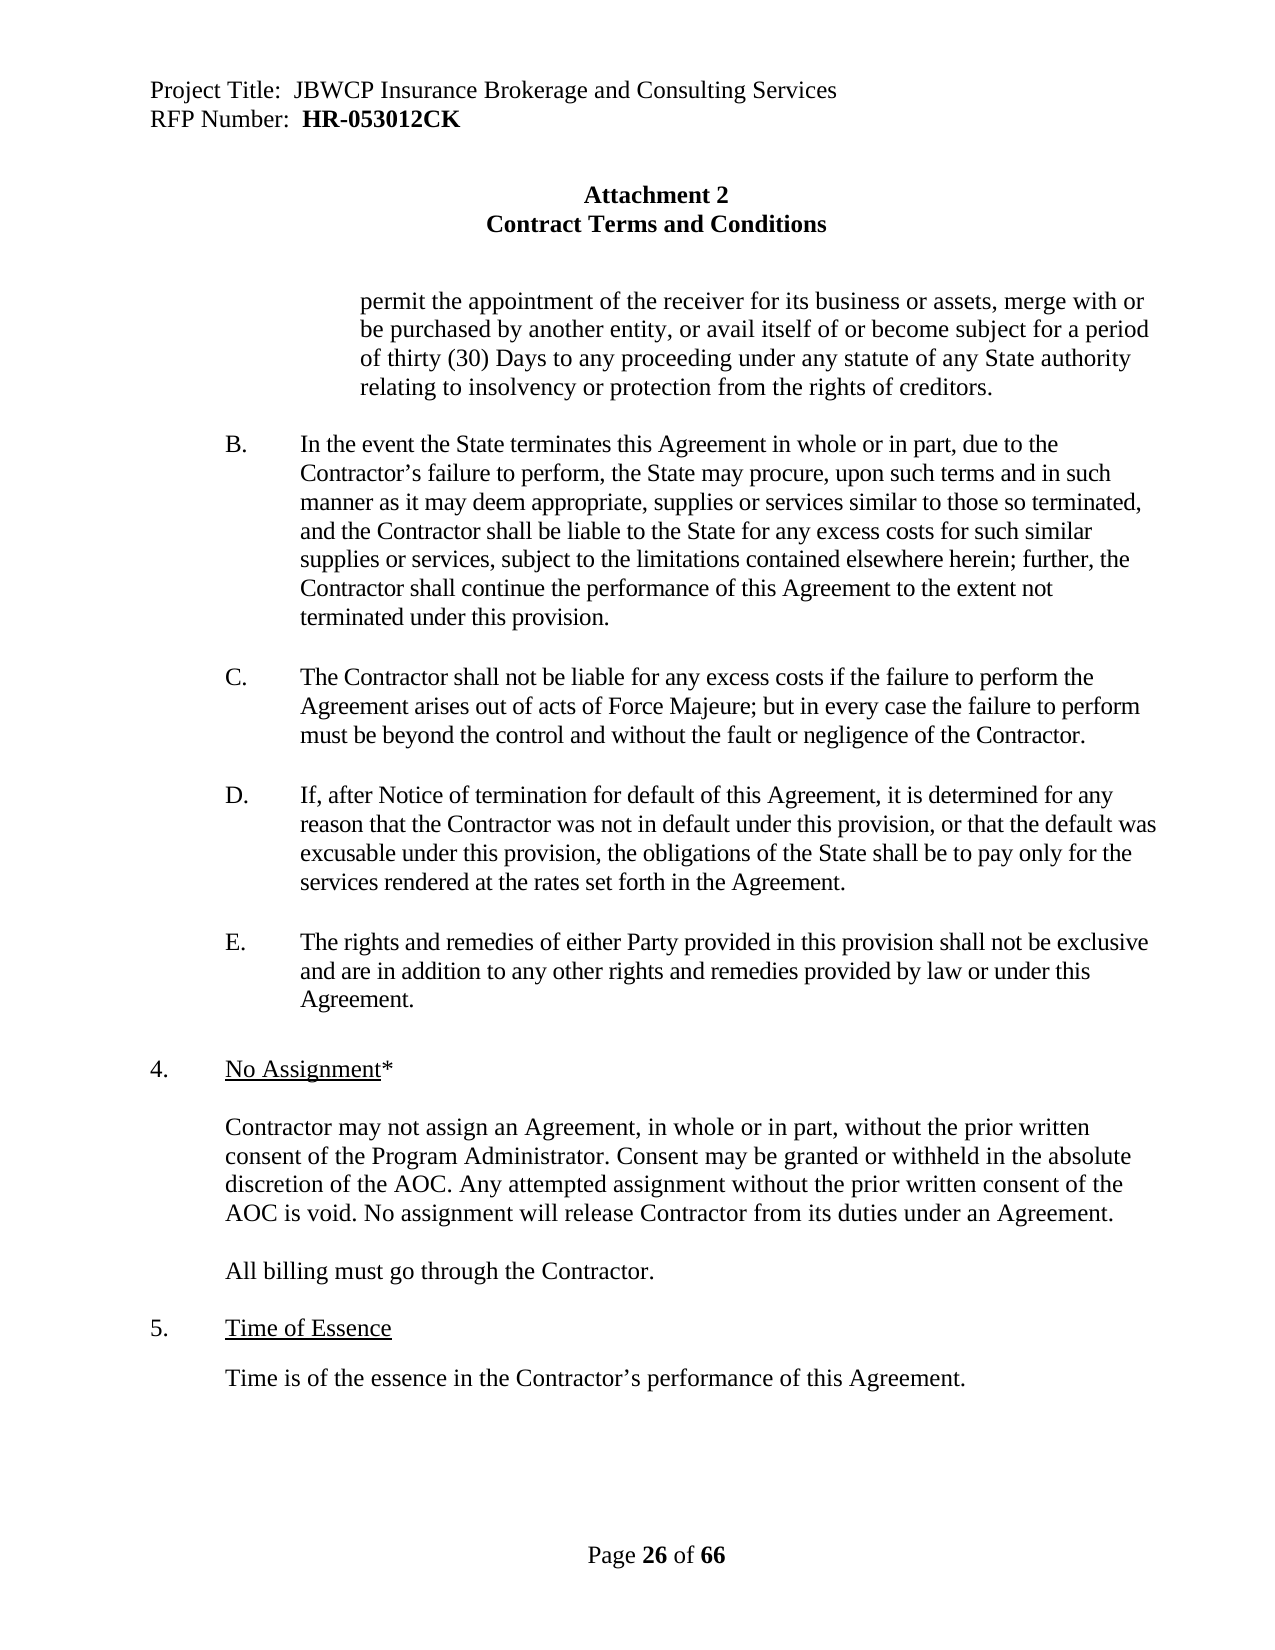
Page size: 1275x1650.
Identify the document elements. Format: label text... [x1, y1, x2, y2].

text No Assignment* [150, 1054, 1162, 1083]
text The Contractor shall not be liable for any excess costs if the failure to perform the Agreement arises out of acts of Force Majeure; but in every case the failure to perform must be beyond the control and without the fault or negligence of the Contractor. [225, 662, 1162, 749]
text In the event the State terminates this Agreement in whole or in part, due to the Contractor’s failure to perform, the State may procure, upon such terms and in such manner as it may deem appropriate, supplies or services similar to those so terminated, and the Contractor shall be liable to the State for any excess costs for such similar supplies or services, subject to the limitations contained elsewhere herein; further, the Contractor shall continue the performance of this Agreement to the extent not terminated under this provision. [225, 429, 1162, 631]
text Time of Essence [150, 1313, 1162, 1342]
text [300, 286, 1162, 401]
list All billing must go through the Contractor. [225, 1256, 1162, 1284]
text If, after Notice of termination for default of this Agreement, it is determined for any reason that the Contractor was not in default under this provision, or that the default was excusable under this provision, the obligations of the State shall be to pay only for the services rendered at the rates set forth in the Agreement. [225, 780, 1162, 895]
subtitle Time is of the essence in the Contractor’s performance of this Agreement. [150, 1363, 1162, 1392]
list Contractor may not assign an Agreement, in whole or in part, without the prior written consent of the Program Administrator. Consent may be granted or withheld in the absolute discretion of the AOC. Any attempted assignment without the prior written consent of the AOC is void. No assignment will release Contractor from its duties under an Agreement. [225, 1112, 1162, 1227]
text The rights and remedies of either Party provided in this provision shall not be exclusive and are in addition to any other rights and remedies provided by law or under this Agreement. [225, 927, 1162, 1013]
